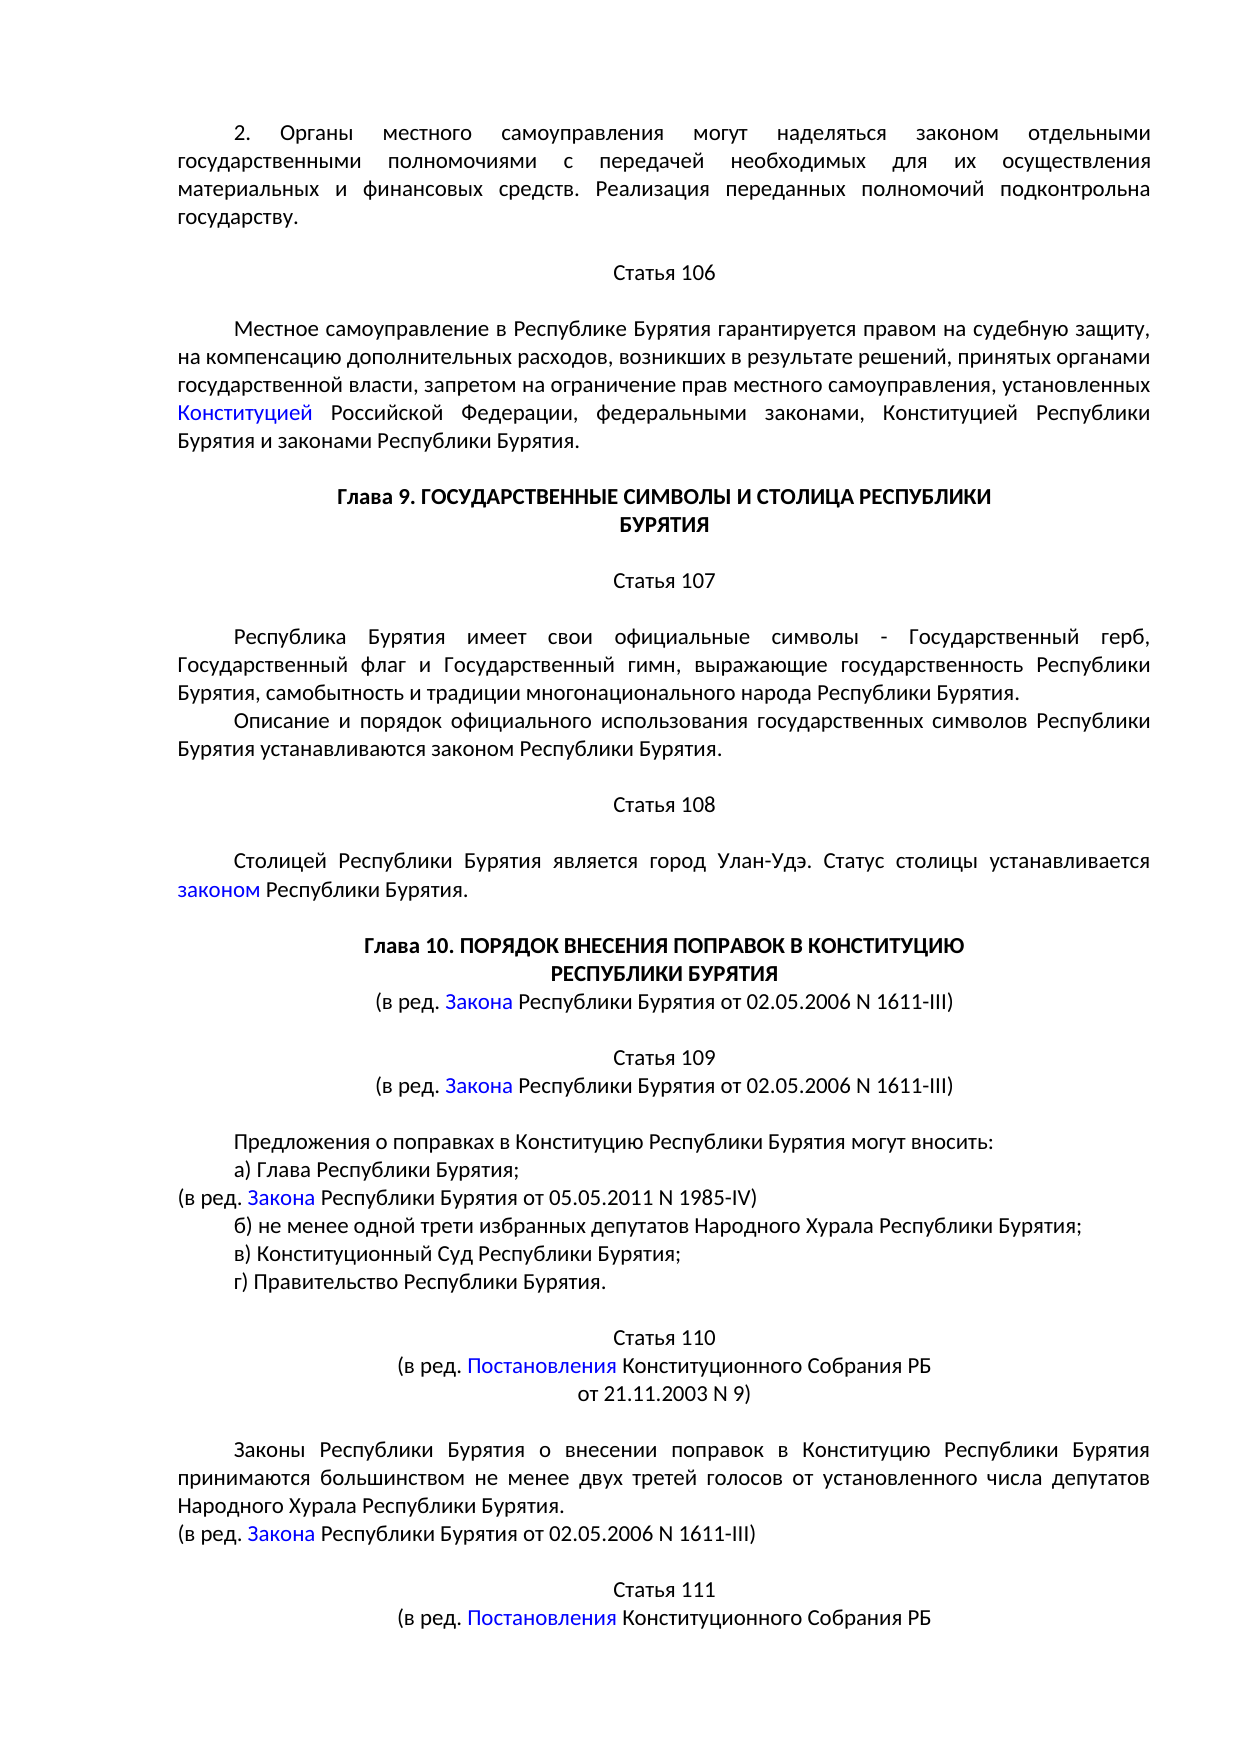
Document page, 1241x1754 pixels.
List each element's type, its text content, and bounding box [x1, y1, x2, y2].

text Местное самоуправление в Республике Бурятия гарантируется правом на судебную защиту, на компенсацию дополнительных расходов, возникших в результате решений, принятых органами государственной власти, запретом на ограничение прав местного самоуправления, установленных Конституцией Российской Федерации, федеральными законами, Конституцией Республики Бурятия и законами Республики Бурятия. [177, 314, 1152, 454]
text Законы Республики Бурятия о внесении поправок в Конституцию Республики Бурятия принимаются большинством не менее двух третей голосов от установленного числа депутатов Народного Хурала Республики Бурятия. [177, 1435, 1152, 1519]
text 2. Органы местного самоуправления могут наделяться законом отдельными государственными полномочиями с передачей необходимых для их осуществления материальных и финансовых средств. Реализация переданных полномочий подконтрольна государству. [177, 118, 1152, 230]
text Столицей Республики Бурятия является город Улан-Удэ. Статус столицы устанавливается законом Республики Бурятия. [177, 847, 1152, 903]
text (в ред. Закона Республики Бурятия от 02.05.2006 N 1611-III) [177, 987, 1152, 1015]
title Глава 9. ГОСУДАРСТВЕННЫЕ СИМВОЛЫ И СТОЛИЦА РЕСПУБЛИКИ [177, 482, 1152, 510]
text в) Конституционный Суд Республики Бурятия; [177, 1239, 1152, 1267]
title РЕСПУБЛИКИ БУРЯТИЯ [177, 959, 1152, 987]
text (в ред. Постановления Конституционного Собрания РБ [177, 1603, 1152, 1631]
text Статья 108 [177, 791, 1152, 819]
text Описание и порядок официального использования государственных символов Республики Бурятия устанавливаются законом Республики Бурятия. [177, 707, 1152, 763]
text Статья 106 [177, 258, 1152, 286]
text б) не менее одной трети избранных депутатов Народного Хурала Республики Бурятия; [177, 1211, 1152, 1239]
title БУРЯТИЯ [177, 510, 1152, 538]
text (в ред. Закона Республики Бурятия от 05.05.2011 N 1985-IV) [177, 1183, 1152, 1211]
text Статья 110 [177, 1323, 1152, 1351]
text а) Глава Республики Бурятия; [177, 1155, 1152, 1183]
title Глава 10. ПОРЯДОК ВНЕСЕНИЯ ПОПРАВОК В КОНСТИТУЦИЮ [177, 931, 1152, 959]
text Статья 109 [177, 1043, 1152, 1071]
text г) Правительство Республики Бурятия. [177, 1267, 1152, 1295]
text (в ред. Закона Республики Бурятия от 02.05.2006 N 1611-III) [177, 1071, 1152, 1099]
text Статья 111 [177, 1575, 1152, 1603]
text (в ред. Постановления Конституционного Собрания РБ [177, 1351, 1152, 1379]
text Республика Бурятия имеет свои официальные символы - Государственный герб, Государственный флаг и Государственный гимн, выражающие государственность Республики Бурятия, самобытность и традиции многонационального народа Республики Бурятия. [177, 622, 1152, 707]
text Предложения о поправках в Конституцию Республики Бурятия могут вносить: [177, 1127, 1152, 1155]
text Статья 107 [177, 566, 1152, 594]
text (в ред. Закона Республики Бурятия от 02.05.2006 N 1611-III) [177, 1519, 1152, 1547]
text от 21.11.2003 N 9) [177, 1379, 1152, 1407]
